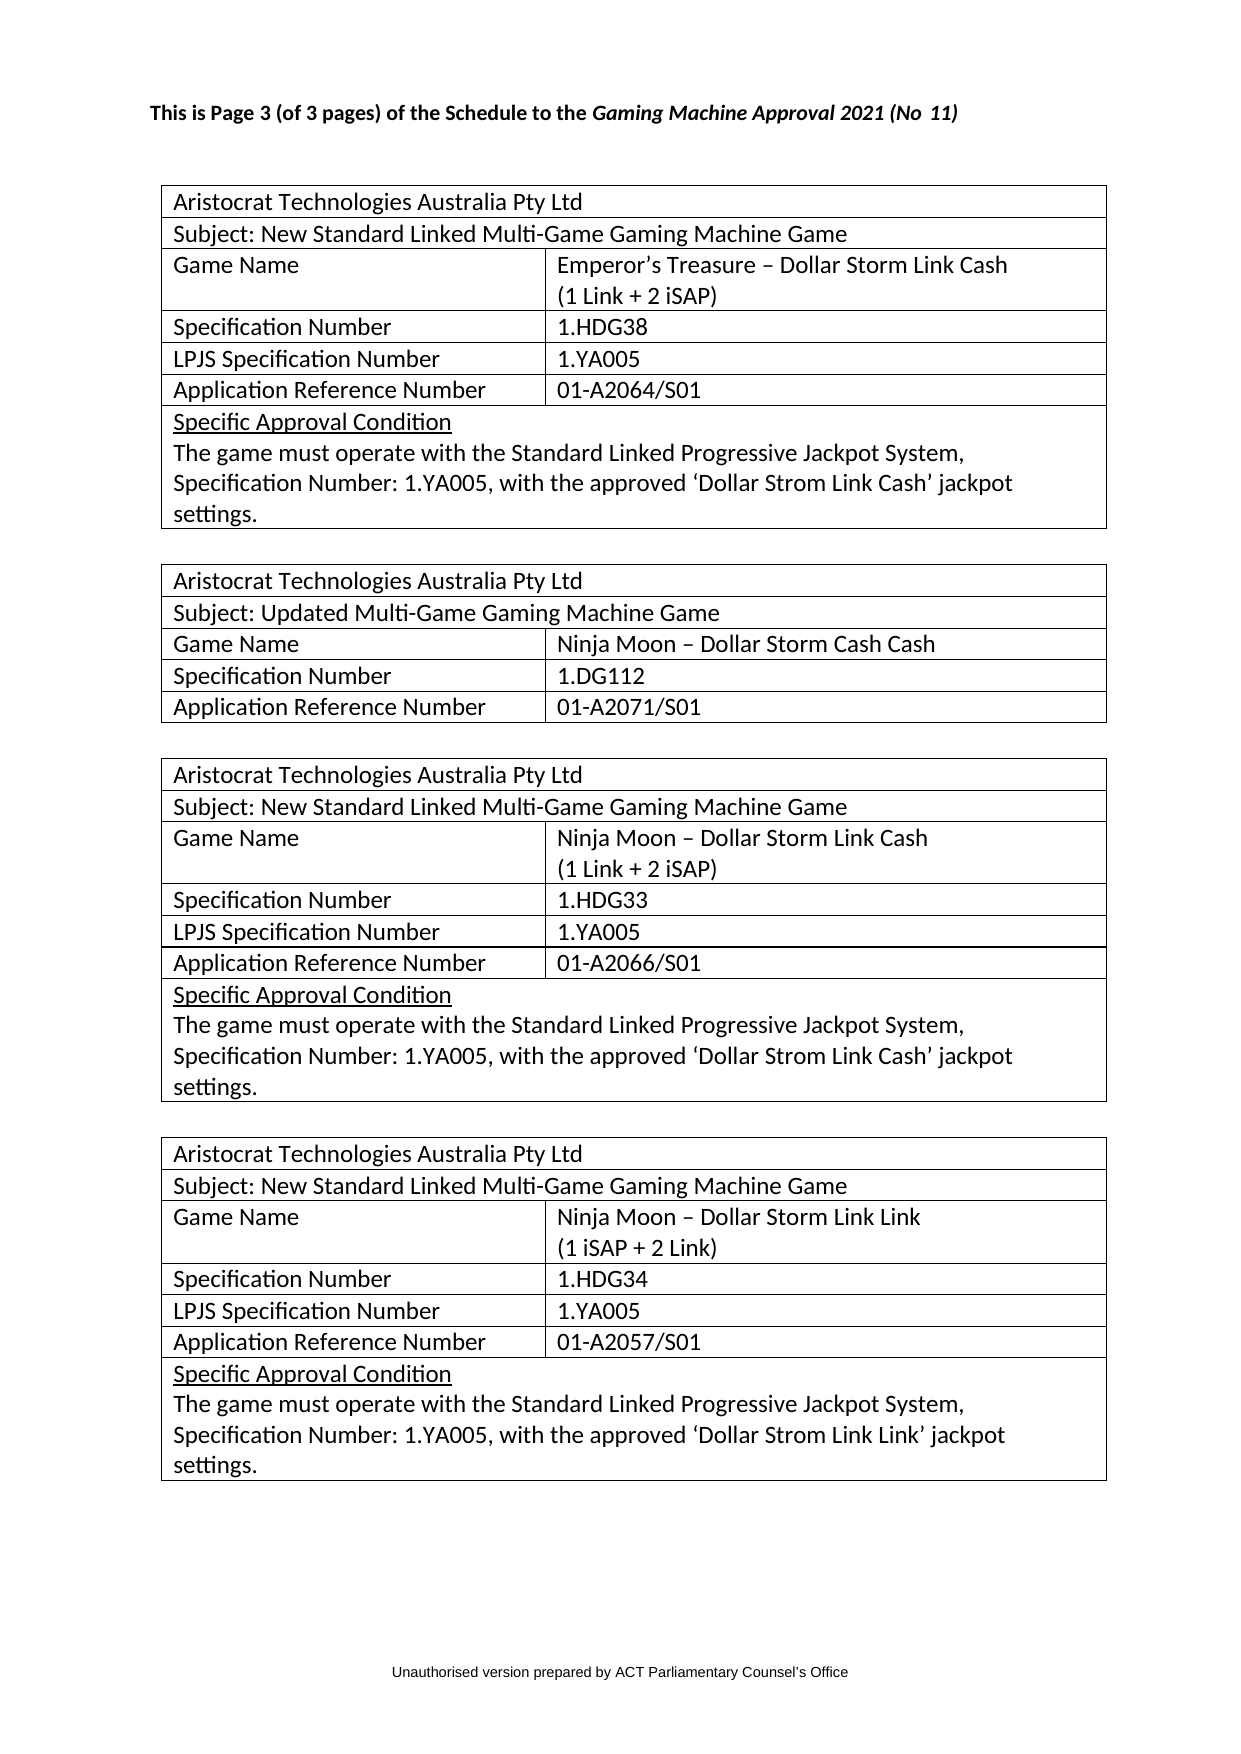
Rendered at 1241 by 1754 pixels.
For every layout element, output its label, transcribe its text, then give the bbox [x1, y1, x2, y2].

table_cell 1.YA005 [546, 1295, 1106, 1326]
table_cell Specification Number [162, 884, 545, 915]
table_cell Application Reference Number [162, 375, 545, 405]
table_cell 1.HDG38 [546, 311, 1106, 342]
table_cell Specification Number [162, 660, 545, 691]
table_cell 01-A2066/S01 [546, 948, 1106, 978]
table_cell Specific Approval Condition The game must operate with the Standard Linked Progressive Jackpot System, Specification Number: 1.YA005, with the approved ‘Dollar Strom Link Link’ jackpot settings. [162, 1358, 1106, 1480]
table_cell 01-A2071/S01 [546, 692, 1106, 722]
table_cell LPJS Specification Number [162, 916, 545, 946]
table_header Aristocrat Technologies Australia Pty Ltd [162, 186, 1106, 217]
table_cell Subject: New Standard Linked Multi-Game Gaming Machine Game [162, 791, 1106, 821]
table_cell Application Reference Number [162, 692, 545, 722]
table_cell Ninja Moon – Dollar Storm Link Cash (1 Link + 2 iSAP) [546, 822, 1106, 883]
table_cell 1.HDG33 [546, 884, 1106, 915]
table_cell Game Name [162, 249, 545, 310]
table_cell 01-A2064/S01 [546, 375, 1106, 405]
table_cell Specification Number [162, 311, 545, 342]
table_cell LPJS Specification Number [162, 343, 545, 373]
table_cell Game Name [162, 629, 545, 659]
table_cell Game Name [162, 822, 545, 883]
table_cell Subject: New Standard Linked Multi-Game Gaming Machine Game [162, 1170, 1106, 1200]
table_cell Subject: Updated Multi-Game Gaming Machine Game [162, 597, 1106, 627]
table_header Aristocrat Technologies Australia Pty Ltd [162, 759, 1106, 790]
table_cell Specification Number [162, 1264, 545, 1294]
table_header Aristocrat Technologies Australia Pty Ltd [162, 565, 1106, 596]
table_cell Game Name [162, 1201, 545, 1262]
table_cell 01-A2057/S01 [546, 1327, 1106, 1357]
table_cell Emperor’s Treasure – Dollar Storm Link Cash (1 Link + 2 iSAP) [546, 249, 1106, 310]
table_cell 1.HDG34 [546, 1264, 1106, 1294]
table_cell Specific Approval Condition The game must operate with the Standard Linked Progressive Jackpot System, Specification Number: 1.YA005, with the approved ‘Dollar Strom Link Cash’ jackpot settings. [162, 406, 1106, 528]
table_cell Application Reference Number [162, 948, 545, 978]
table_cell Ninja Moon – Dollar Storm Cash Cash [546, 629, 1106, 659]
table_cell LPJS Specification Number [162, 1295, 545, 1326]
table_cell Application Reference Number [162, 1327, 545, 1357]
table_cell 1.YA005 [546, 916, 1106, 946]
table_cell Specific Approval Condition The game must operate with the Standard Linked Progressive Jackpot System, Specification Number: 1.YA005, with the approved ‘Dollar Strom Link Cash’ jackpot settings. [162, 979, 1106, 1101]
table_cell 1.DG112 [546, 660, 1106, 691]
table_cell 1.YA005 [546, 343, 1106, 373]
table_header Aristocrat Technologies Australia Pty Ltd [162, 1138, 1106, 1169]
table_cell Ninja Moon – Dollar Storm Link Link (1 iSAP + 2 Link) [546, 1201, 1106, 1262]
table_cell Subject: New Standard Linked Multi-Game Gaming Machine Game [162, 218, 1106, 248]
